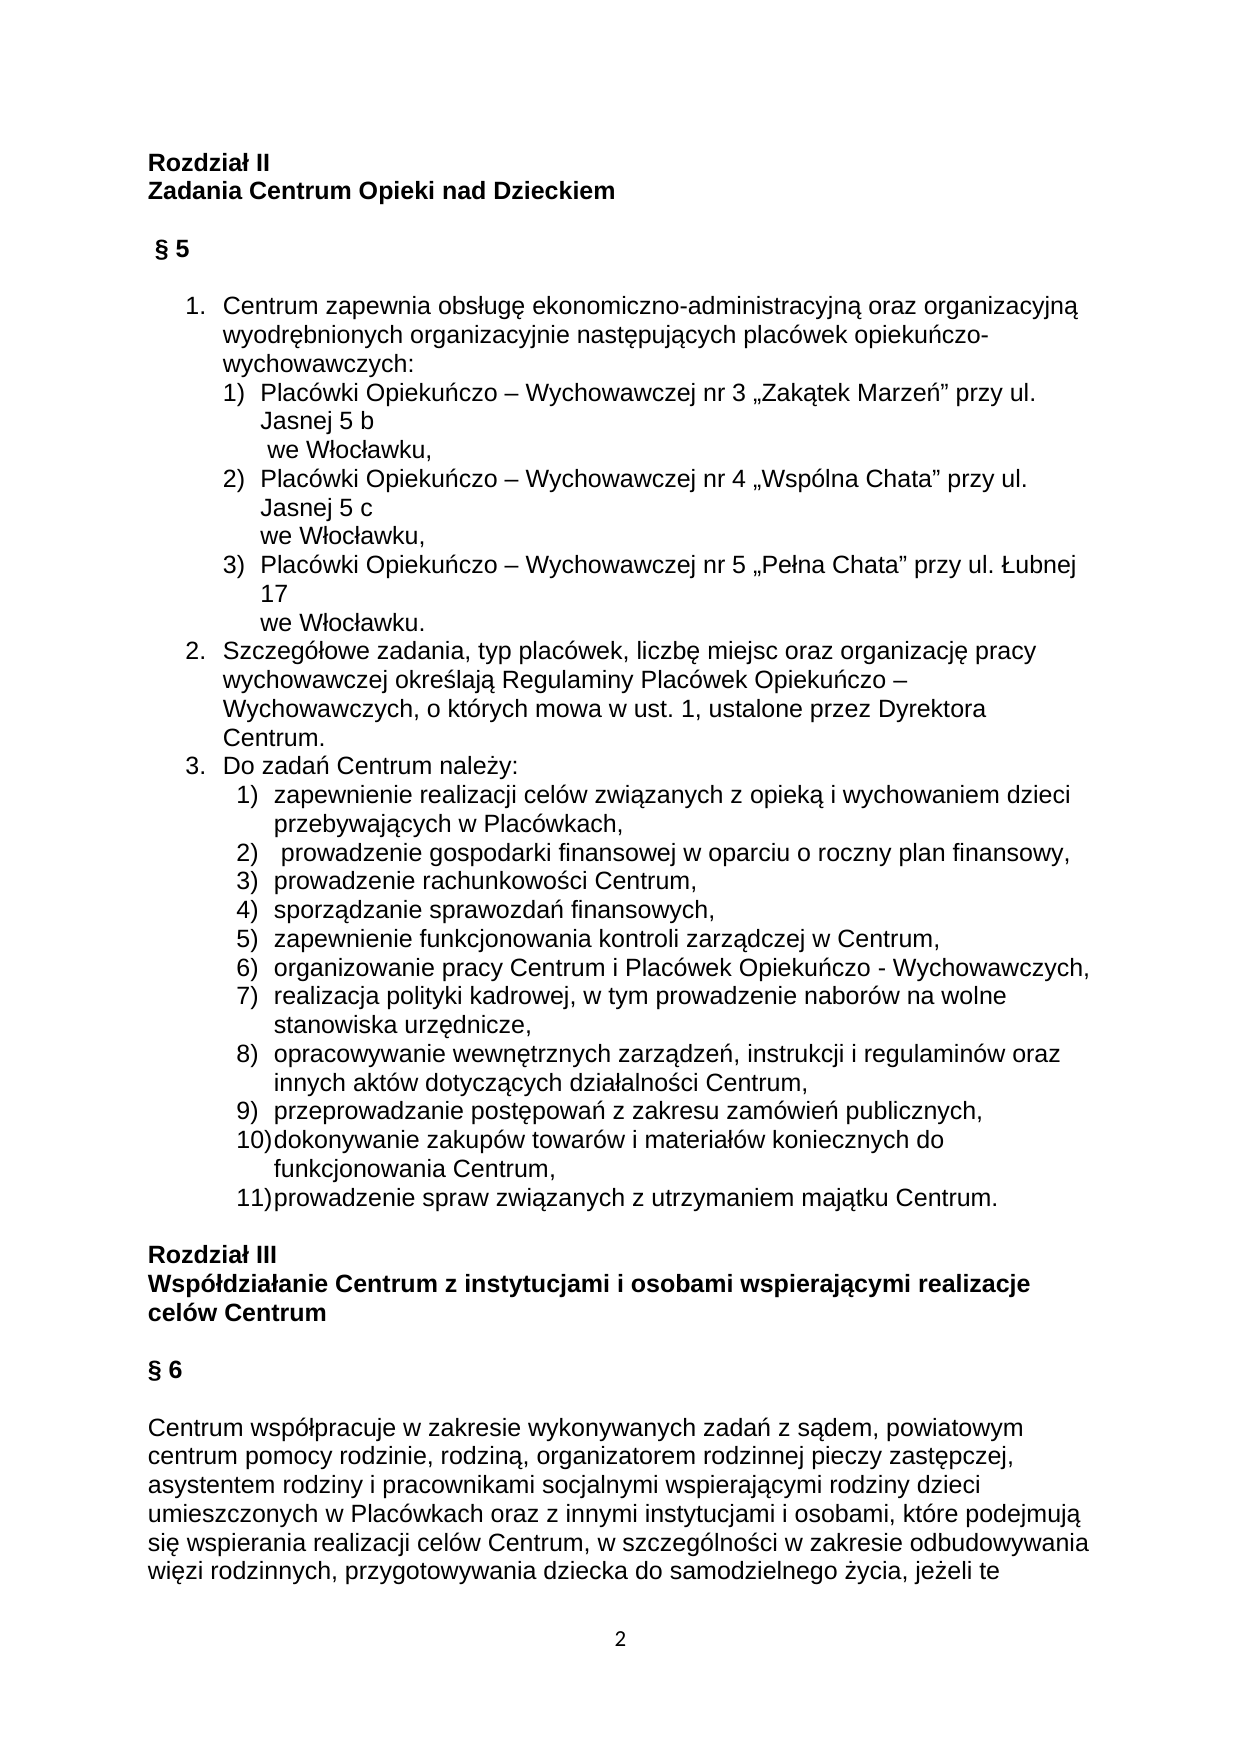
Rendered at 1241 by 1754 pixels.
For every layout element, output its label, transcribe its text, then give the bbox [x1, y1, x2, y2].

list sporządzanie sprawozdań finansowych, [236, 895, 1093, 924]
list zapewnienie realizacji celów związanych z opieką i wychowaniem dzieci przebywających w Placówkach, [236, 780, 1093, 838]
list Centrum zapewnia obsługę ekonomiczno-administracyjną oraz organizacyjną wyodrębnionych organizacyjnie następujących placówek opiekuńczo- wychowawczych: [185, 291, 1093, 378]
list Szczegółowe zadania, typ placówek, liczbę miejsc oraz organizację pracy wychowawczej określają Regulaminy Placówek Opiekuńczo – Wychowawczych, o których mowa w ust. 1, ustalone przez Dyrektora Centrum. [185, 636, 1093, 751]
list § 6 [148, 1355, 1093, 1384]
list Placówki Opiekuńczo – Wychowawczej nr 5 „Pełna Chata” przy ul. Łubnej 17 we Włocławku. [223, 550, 1093, 636]
list Do zadań Centrum należy: [185, 751, 1093, 780]
list organizowanie pracy Centrum i Placówek Opiekuńczo - Wychowawczych, [236, 953, 1093, 981]
text Zadania Centrum Opieki nad Dzieckiem [148, 176, 1093, 205]
list realizacja polityki kadrowej, w tym prowadzenie naborów na wolne stanowiska urzędnicze, [236, 981, 1093, 1039]
list opracowywanie wewnętrznych zarządzeń, instrukcji i regulaminów oraz innych aktów dotyczących działalności Centrum, [236, 1039, 1093, 1096]
list zapewnienie funkcjonowania kontroli zarządczej w Centrum, [236, 924, 1093, 953]
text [148, 1413, 1093, 1585]
list przeprowadzanie postępowań z zakresu zamówień publicznych, [236, 1096, 1093, 1125]
subtitle Rozdział II [148, 148, 1093, 176]
list dokonywanie zakupów towarów i materiałów koniecznych do funkcjonowania Centrum, [236, 1125, 1093, 1183]
list prowadzenie spraw związanych z utrzymaniem majątku Centrum. [236, 1183, 1093, 1211]
list prowadzenie gospodarki finansowej w oparciu o roczny plan finansowy, [236, 838, 1093, 866]
list Placówki Opiekuńczo – Wychowawczej nr 4 „Wspólna Chata” przy ul. Jasnej 5 c we Włocławku, [223, 464, 1093, 550]
text § 5 [148, 234, 1093, 263]
list Współdziałanie Centrum z instytucjami i osobami wspierającymi realizacje celów Centrum [148, 1269, 1093, 1326]
list prowadzenie rachunkowości Centrum, [236, 866, 1093, 895]
subtitle Rozdział III [148, 1240, 1093, 1269]
list Placówki Opiekuńczo – Wychowawczej nr 3 „Zakątek Marzeń” przy ul. Jasnej 5 b we Włocławku, [223, 378, 1093, 464]
